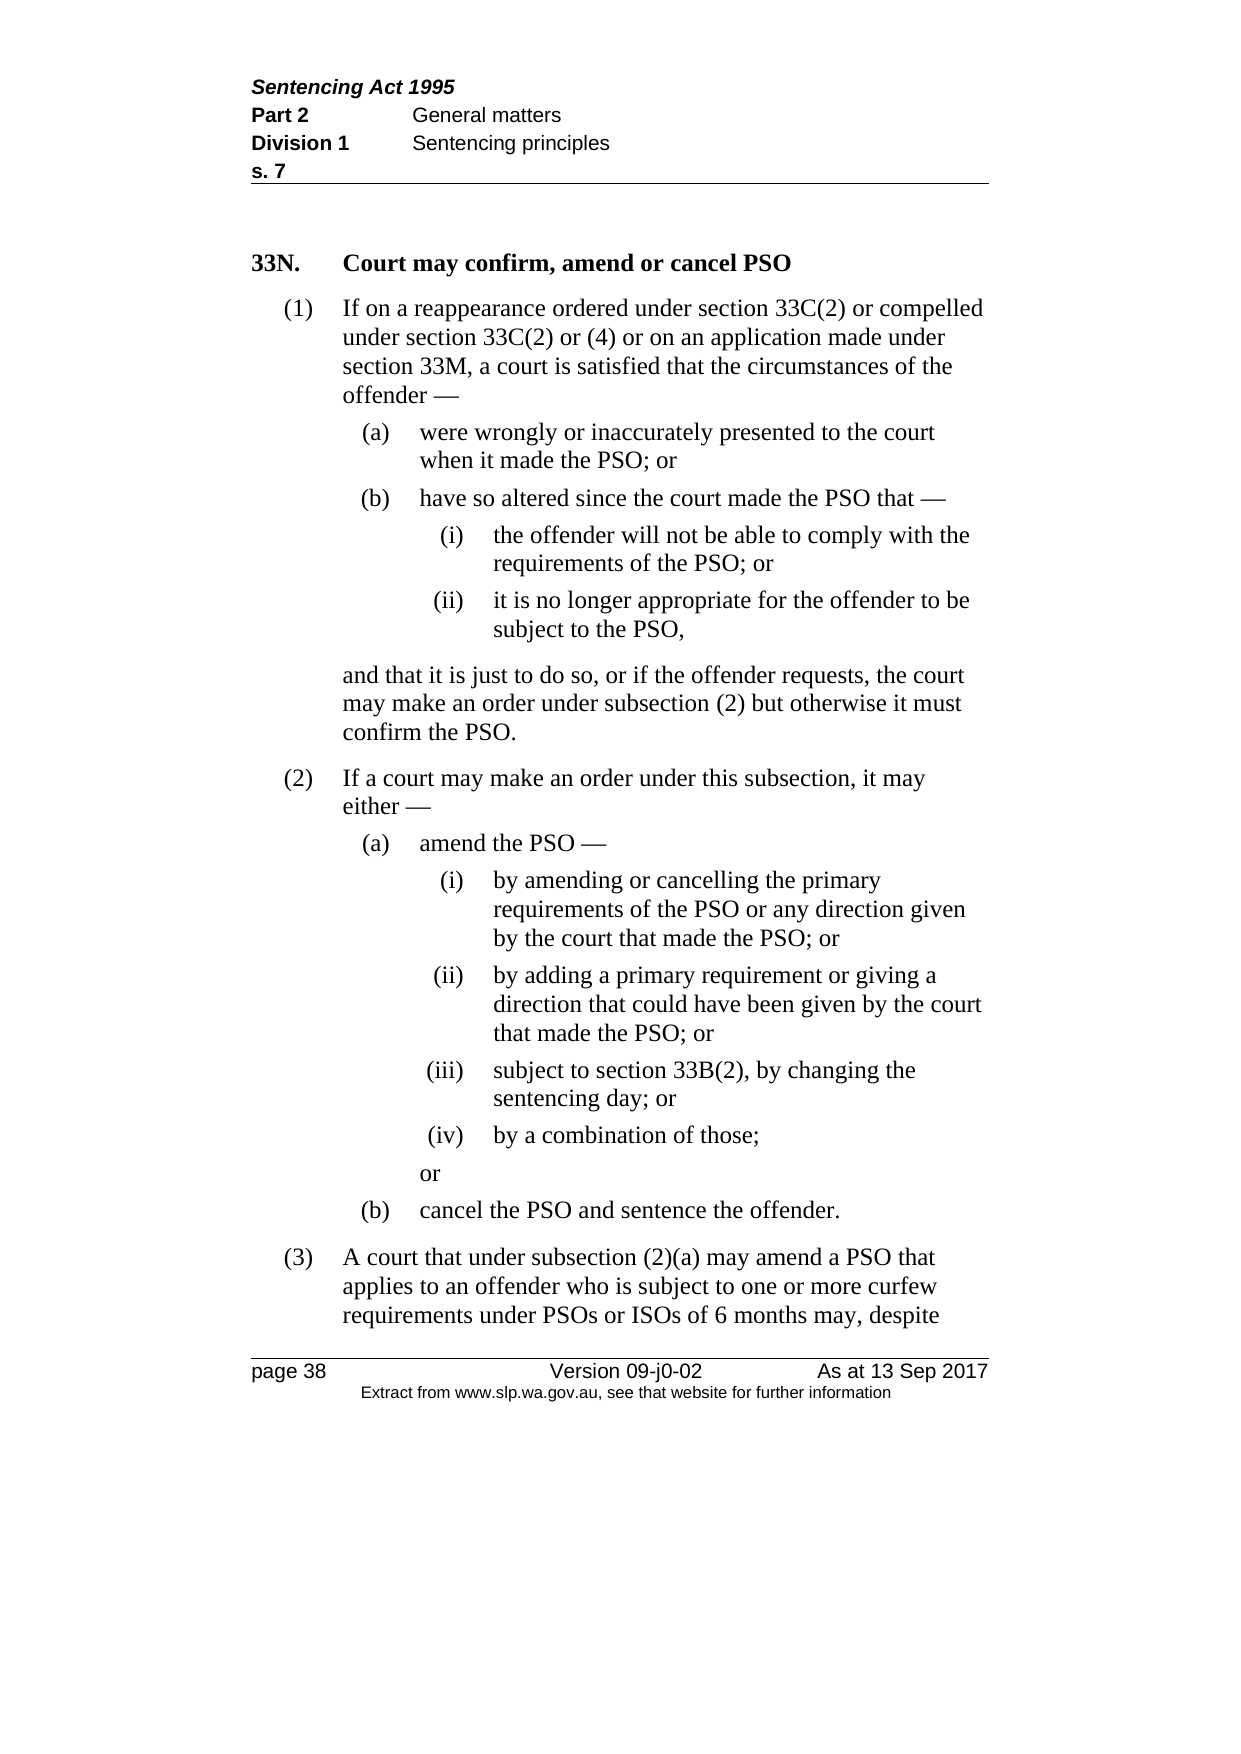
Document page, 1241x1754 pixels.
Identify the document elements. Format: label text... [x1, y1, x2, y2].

text (i) by amending or cancelling the primary requirements of the PSO or any direction given by the court that made the PSO; or [251, 866, 989, 952]
text (b) have so altered since the court made the PSO that — [251, 483, 989, 511]
text (iv) by a combination of those; [251, 1121, 989, 1149]
subtitle 33N. Court may confirm, amend or cancel PSO [251, 248, 989, 277]
text (b) cancel the PSO and sentence the offender. [251, 1195, 989, 1223]
text (a) amend the PSO — [251, 828, 989, 857]
text (i) the offender will not be able to comply with the requirements of the PSO; or [251, 520, 989, 577]
text and that it is just to do so, or if the offender requests, the court may make an order under subsection (2) but otherwise it must confirm the PSO. [251, 660, 989, 746]
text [251, 1242, 989, 1328]
text (ii) by adding a primary requirement or giving a direction that could have been given by the court that made the PSO; or [251, 960, 989, 1046]
text (a) were wrongly or inaccurately presented to the court when it made the PSO; or [251, 417, 989, 474]
text (ii) it is no longer appropriate for the offender to be subject to the PSO, [251, 586, 989, 643]
text (1) If on a reappearance ordered under section 33C(2) or compelled under section 33C(2) or (4) or on an application made under section 33M, a court is satisfied that the circumstances of the offender — [251, 293, 989, 408]
text or [251, 1158, 989, 1186]
text (iii) subject to section 33B(2), by changing the sentencing day; or [251, 1055, 989, 1112]
text (2) If a court may make an order under this subsection, it may either — [251, 763, 989, 820]
